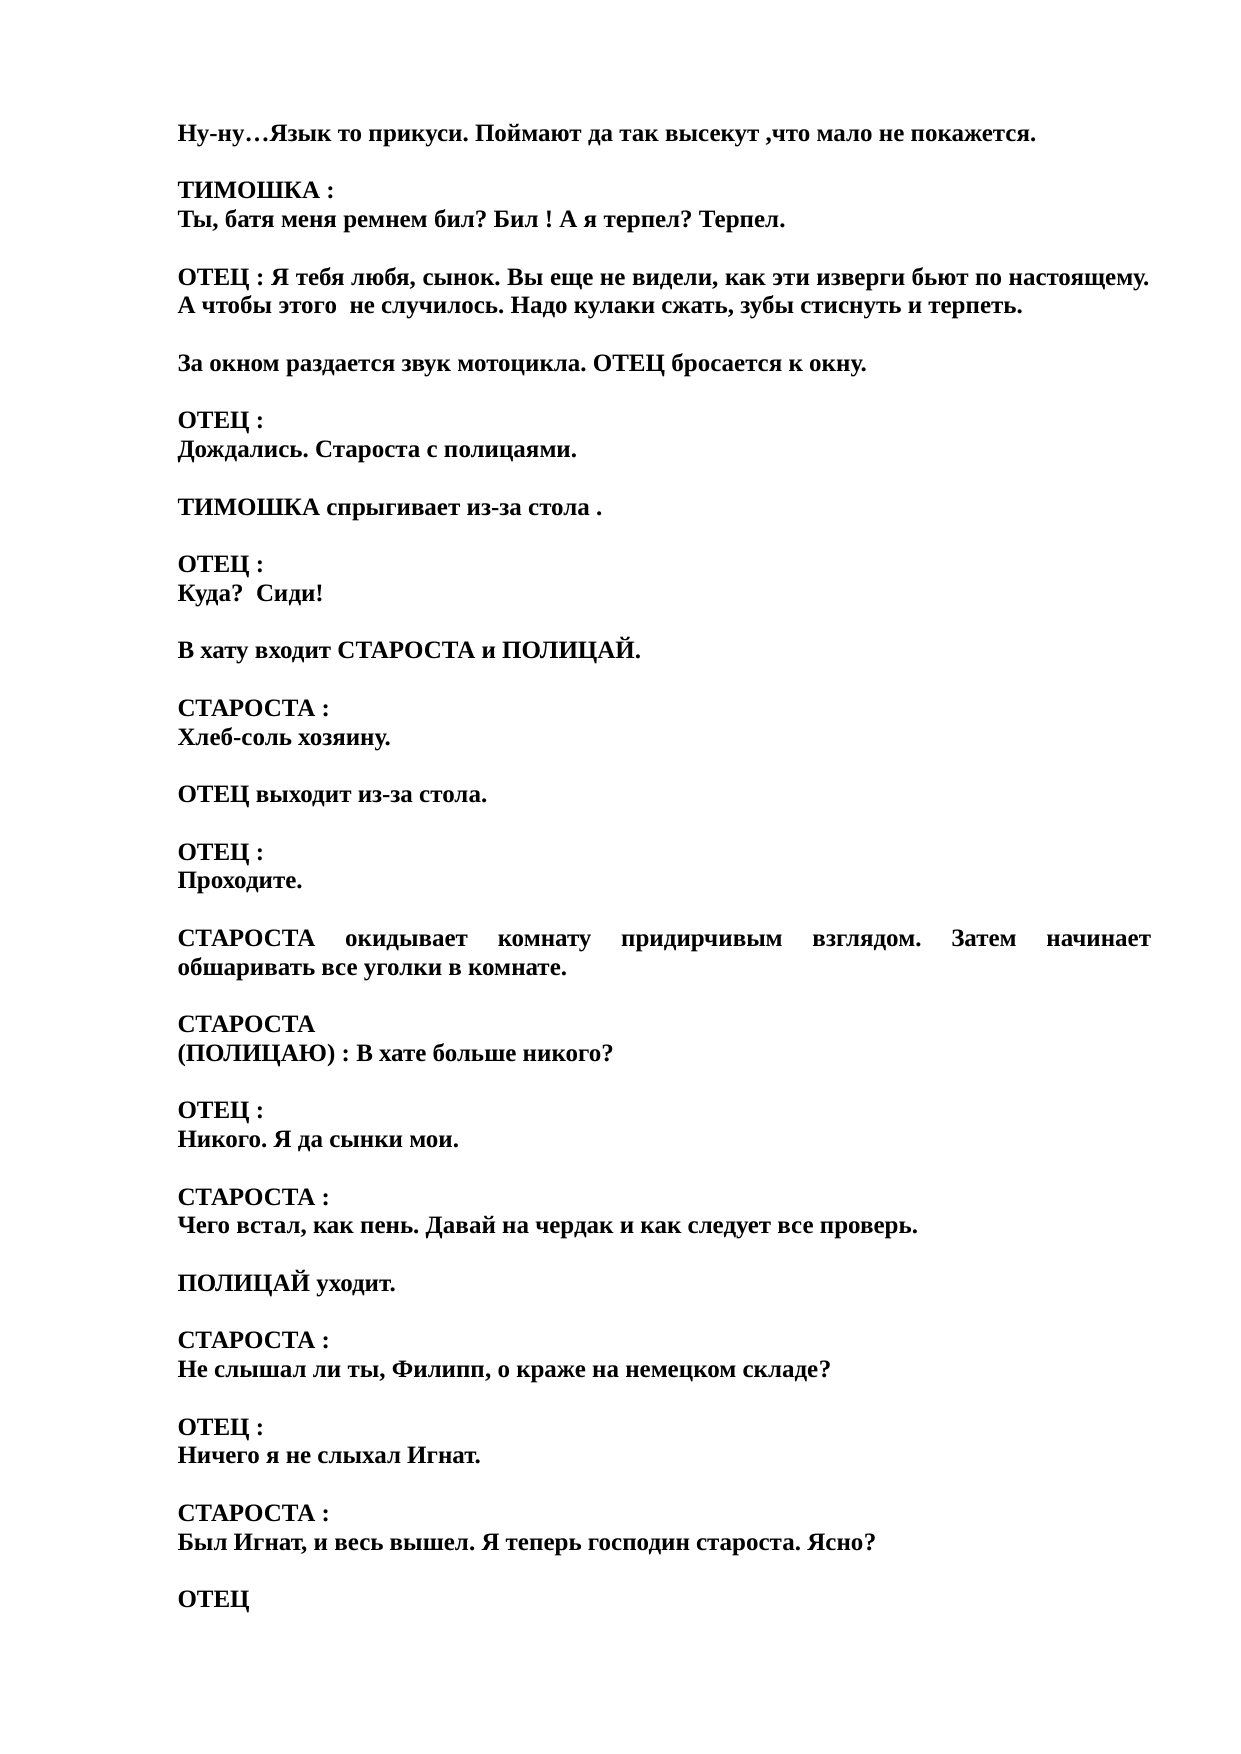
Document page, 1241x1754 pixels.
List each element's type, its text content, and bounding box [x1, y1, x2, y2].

text (ПОЛИЦАЮ) : В хате больше никого? [177, 1038, 1152, 1067]
text СТАРОСТА [177, 1009, 1152, 1038]
text ТИМОШКА : [177, 176, 1152, 204]
text Ты, батя меня ремнем бил? Бил ! А я терпел? Терпел. [177, 204, 1152, 233]
text Куда? Сиди! [177, 578, 1152, 607]
text СТАРОСТА окидывает комнату придирчивым взглядом. Затем начинает обшаривать все уголки в комнате. [177, 923, 1152, 981]
text ОТЕЦ : [177, 1412, 1152, 1441]
text Хлеб-соль хозяину. [177, 722, 1152, 751]
text ОТЕЦ : Я тебя любя, сынок. Вы еще не видели, как эти изверги бьют по настоящему. А чтобы этого не случилось. Надо кулаки сжать, зубы стиснуть и терпеть. [177, 262, 1152, 319]
text ОТЕЦ : [177, 1096, 1152, 1124]
text ОТЕЦ : [177, 837, 1152, 866]
text ПОЛИЦАЙ уходит. [177, 1268, 1152, 1297]
text СТАРОСТА : [177, 693, 1152, 722]
text Никого. Я да сынки мои. [177, 1124, 1152, 1153]
text СТАРОСТА : [177, 1182, 1152, 1211]
text ОТЕЦ выходит из-за стола. [177, 779, 1152, 808]
text ОТЕЦ : [177, 549, 1152, 578]
text Проходите. [177, 866, 1152, 894]
text СТАРОСТА : [177, 1498, 1152, 1527]
text В хату входит СТАРОСТА и ПОЛИЦАЙ. [177, 636, 1152, 664]
text Ну-ну…Язык то прикуси. Поймают да так высекут ,что мало не покажется. [177, 118, 1152, 147]
text ОТЕЦ : [177, 406, 1152, 434]
text Ничего я не слыхал Игнат. [177, 1441, 1152, 1469]
text СТАРОСТА : [177, 1326, 1152, 1354]
text ОТЕЦ [177, 1584, 1152, 1613]
text За окном раздается звук мотоцикла. ОТЕЦ бросается к окну. [177, 348, 1152, 377]
text Чего встал, как пень. Давай на чердак и как следует все проверь. [177, 1211, 1152, 1239]
text ТИМОШКА спрыгивает из-за стола . [177, 492, 1152, 521]
text Дождались. Староста с полицаями. [177, 434, 1152, 463]
text Был Игнат, и весь вышел. Я теперь господин староста. Ясно? [177, 1527, 1152, 1556]
text Не слышал ли ты, Филипп, о краже на немецком складе? [177, 1354, 1152, 1383]
